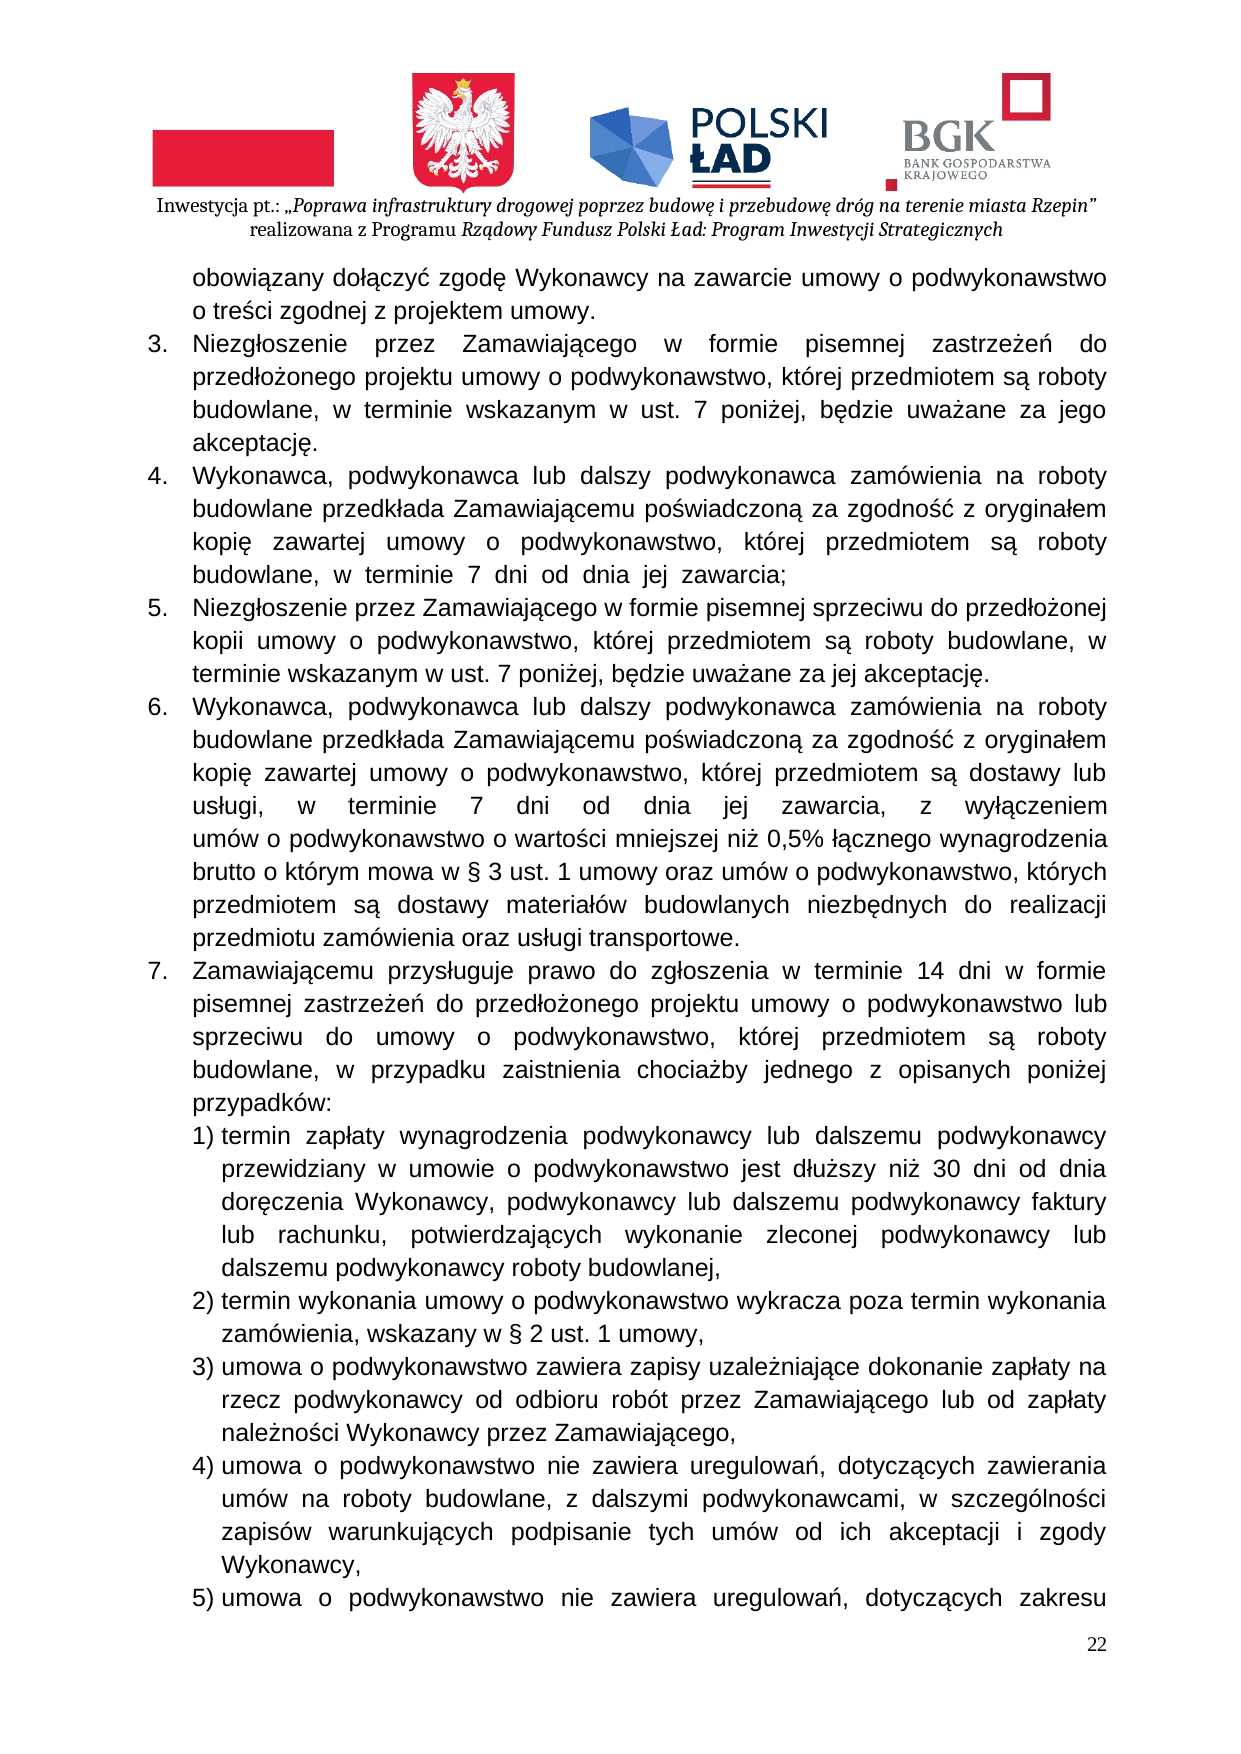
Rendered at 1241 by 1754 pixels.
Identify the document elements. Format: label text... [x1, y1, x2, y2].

list termin wykonania umowy o podwykonawstwo wykracza poza termin wykonania zamówienia, wskazany w § 2 ust. 1 umowy, [192, 1286, 1107, 1348]
list Wykonawca, podwykonawca lub dalszy podwykonawca zamówienia na roboty budowlane przedkłada Zamawiającemu poświadczoną za zgodność z oryginałem kopię zawartej umowy o podwykonawstwo, której przedmiotem są dostawy lub usługi, w terminie 7 dni od dnia jej zawarcia, z wyłączeniem umów o podwykonawstwo o wartości mniejszej niż 0,5% łącznego wynagrodzenia brutto o którym mowa w § 3 ust. 1 umowy oraz umów o podwykonawstwo, których przedmiotem są dostawy materiałów budowlanych niezbędnych do realizacji przedmiotu zamówienia oraz usługi transportowe. [147, 692, 1108, 952]
list termin zapłaty wynagrodzenia podwykonawcy lub dalszemu podwykonawcy przewidziany w umowie o podwykonawstwo jest dłuższy niż 30 dni od dnia doręczenia Wykonawcy, podwykonawcy lub dalszemu podwykonawcy faktury lub rachunku, potwierdzających wykonanie zleconej podwykonawcy lub dalszemu podwykonawcy roboty budowlanej, [192, 1121, 1108, 1282]
picture [152, 73, 1098, 193]
list Wykonawca, podwykonawca lub dalszy podwykonawca zamówienia na roboty budowlane przedkłada Zamawiającemu poświadczoną za zgodność z oryginałem kopię zawartej umowy o podwykonawstwo, której przedmiotem są roboty budowlane, w terminie 7 dni od dnia jej zawarcia; [147, 461, 1108, 588]
list Zamawiającemu przysługuje prawo do zgłoszenia w terminie 14 dni w formie pisemnej zastrzeżeń do przedłożonego projektu umowy o podwykonawstwo lub sprzeciwu do umowy o podwykonawstwo, której przedmiotem są roboty budowlane, w przypadku zaistnienia chociażby jednego z opisanych poniżej przypadków: [147, 956, 1108, 1117]
list umowa o podwykonawstwo nie zawiera uregulowań, dotyczących zawierania umów na roboty budowlane, z dalszymi podwykonawcami, w szczególności zapisów warunkujących podpisanie tych umów od ich akceptacji i zgody Wykonawcy, [192, 1451, 1108, 1579]
list Niezgłoszenie przez Zamawiającego w formie pisemnej sprzeciwu do przedłożonej kopii umowy o podwykonawstwo, której przedmiotem są roboty budowlane, w terminie wskazanym w ust. 7 poniżej, będzie uważane za jej akceptację. [147, 593, 1108, 688]
list umowa o podwykonawstwo zawiera zapisy uzależniające dokonanie zapłaty na rzecz podwykonawcy od odbioru robót przez Zamawiającego lub od zapłaty należności Wykonawcy przez Zamawiającego, [192, 1352, 1108, 1447]
list Niezgłoszenie przez Zamawiającego w formie pisemnej zastrzeżeń do przedłożonego projektu umowy o podwykonawstwo, której przedmiotem są roboty budowlane, w terminie wskazanym w ust. 7 poniżej, będzie uważane za jego akceptację. [147, 329, 1108, 456]
